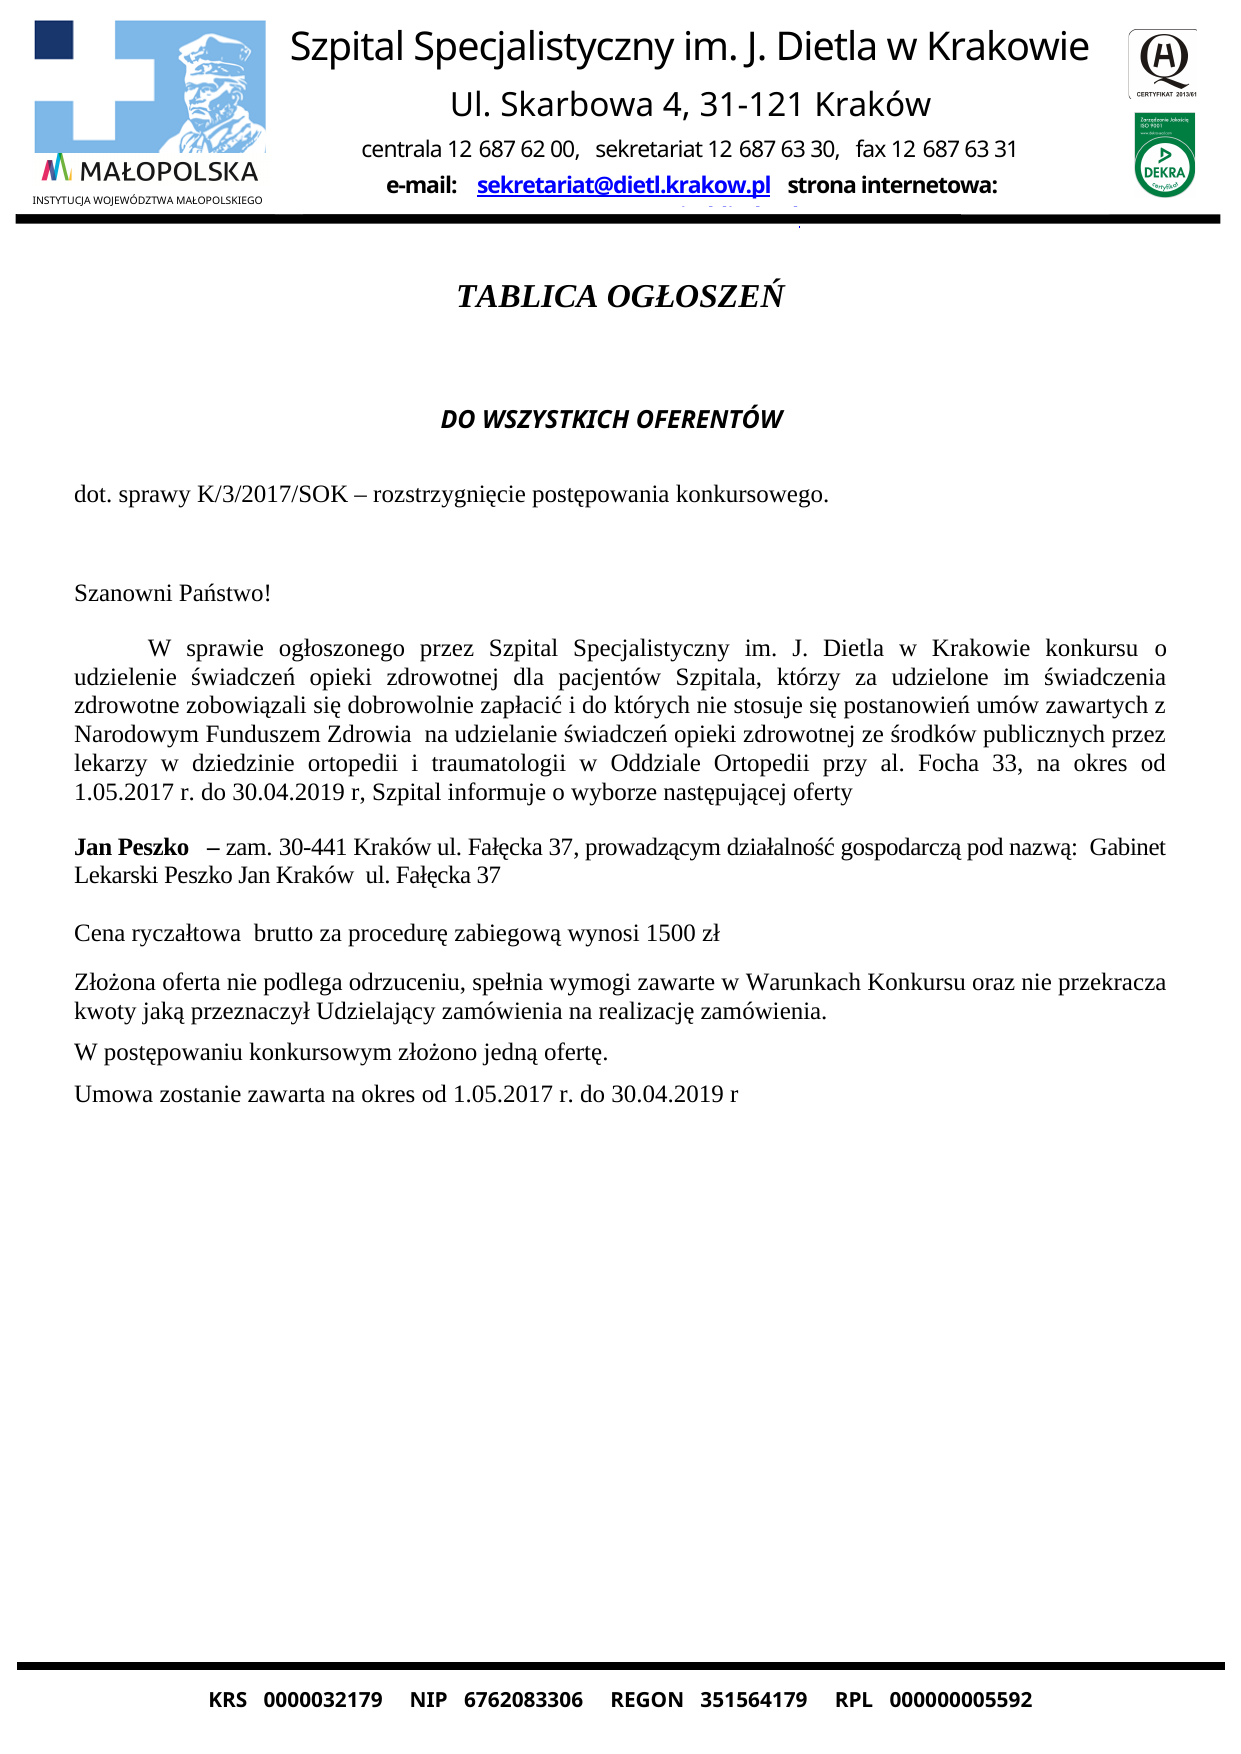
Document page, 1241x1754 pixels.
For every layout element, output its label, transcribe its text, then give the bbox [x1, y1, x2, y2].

text W postępowaniu konkursowym złożono jedną ofertę. [74, 1037, 1167, 1066]
subtitle DO WSZYSTKICH OFERENTÓW [369, 402, 1167, 436]
text Cena ryczałtowa brutto za procedurę zabiegową wynosi 1500 zł [74, 918, 1167, 947]
subtitle TABLICA OGŁOSZEŃ [74, 277, 1167, 315]
text W sprawie ogłoszonego przez Szpital Specjalistyczny im. J. Dietla w Krakowie konkursu o udzielenie świadczeń opieki zdrowotnej dla pacjentów Szpitala, którzy za udzielone im świadczenia zdrowotne zobowiązali się dobrowolnie zapłacić i do których nie stosuje się postanowień umów zawartych z Narodowym Funduszem Zdrowia na udzielanie świadczeń opieki zdrowotnej ze środków publicznych przez lekarzy w dziedzinie ortopedii i traumatologii w Oddziale Ortopedii przy al. Focha 33, na okres od 1.05.2017 r. do 30.04.2019 r, Szpital informuje o wyborze następującej oferty [74, 633, 1167, 805]
text Umowa zostanie zawarta na okres od 1.05.2017 r. do 30.04.2019 r [74, 1079, 1167, 1107]
text Jan Peszko – zam. 30-441 Kraków ul. Fałęcka 37, prowadzącym działalność gospodarczą pod nazwą: Gabinet Lekarski Peszko Jan Kraków ul. Fałęcka 37 [74, 832, 1167, 889]
picture [32, 20, 271, 186]
picture [1128, 29, 1197, 99]
picture [1134, 112, 1196, 198]
text dot. sprawy K/3/2017/SOK – rozstrzygnięcie postępowania konkursowego. [74, 479, 1167, 508]
text Złożona oferta nie podlega odrzuceniu, spełnia wymogi zawarte w Warunkach Konkursu oraz nie przekracza kwoty jaką przeznaczył Udzielający zamówienia na realizację zamówienia. [74, 967, 1167, 1025]
text Szanowni Państwo! [74, 578, 1167, 606]
